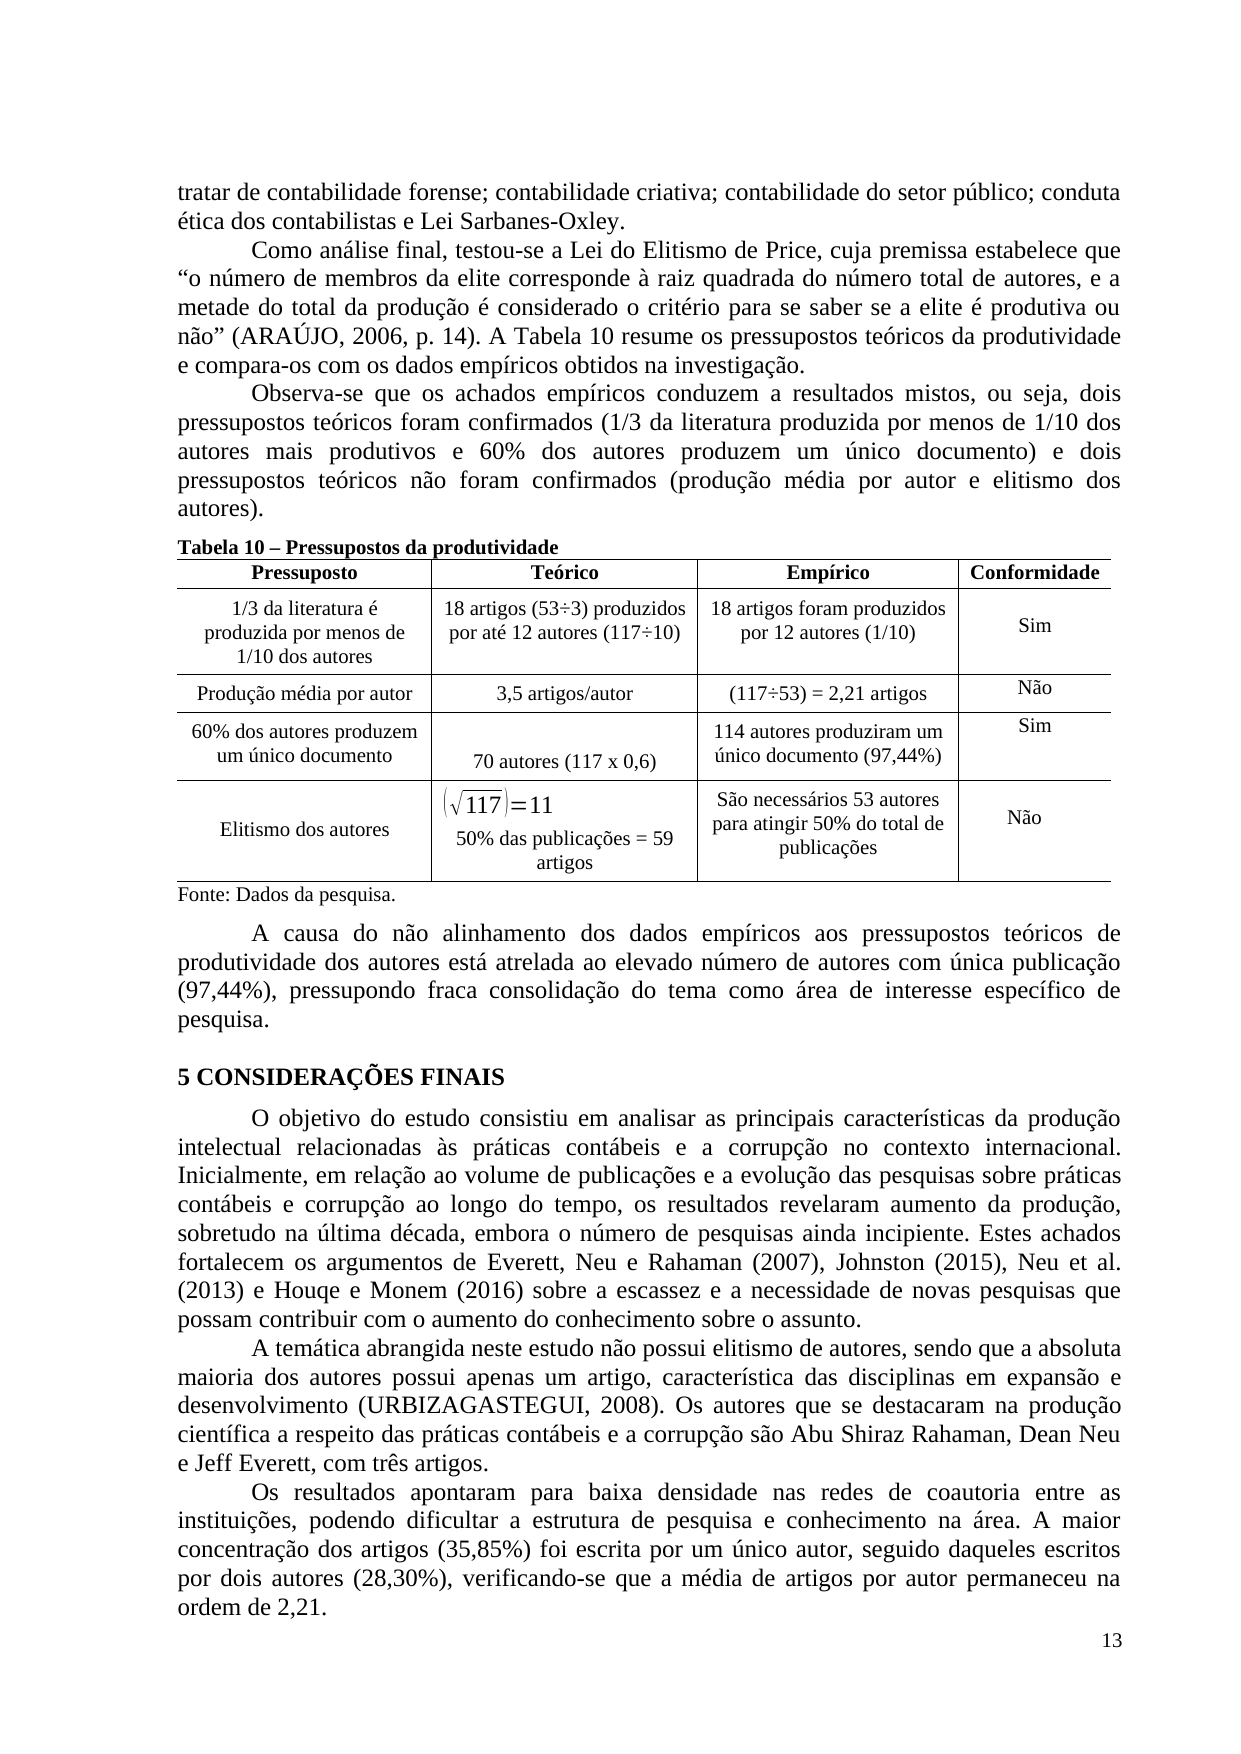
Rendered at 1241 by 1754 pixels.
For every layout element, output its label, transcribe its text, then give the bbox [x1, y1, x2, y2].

text Observa-se que os achados empíricos conduzem a resultados mistos, ou seja, dois pressupostos teóricos foram confirmados (1/3 da literatura produzida por menos de 1/10 dos autores mais produtivos e 60% dos autores produzem um único documento) e dois pressupostos teóricos não foram confirmados (produção média por autor e elitismo dos autores). [177, 378, 1122, 522]
table_cell Produção média por autor [177, 675, 431, 712]
table_header Pressuposto [177, 560, 431, 588]
table_cell Não [959, 781, 1111, 881]
text Como análise final, testou-se a Lei do Elitismo de Price, cuja premissa estabelece que “o número de membros da elite corresponde à raiz quadrada do número total de autores, e a metade do total da produção é considerado o critério para se saber se a elite é produtiva ou não” (ARAÚJO, 2006, p. 14). A Tabela 10 resume os pressupostos teóricos da produtividade e compara-os com os dados empíricos obtidos na investigação. [177, 235, 1122, 378]
table_cell 60% dos autores produzem um único documento [177, 713, 431, 779]
table_header Empírico [698, 560, 958, 588]
text A temática abrangida neste estudo não possui elitismo de autores, sendo que a absoluta maioria dos autores possui apenas um artigo, característica das disciplinas em expansão e desenvolvimento (URBIZAGASTEGUI, 2008). Os autores que se destacaram na produção científica a respeito das práticas contábeis e a corrupção são Abu Shiraz Rahaman, Dean Neu e Jeff Everett, com três artigos. [177, 1333, 1122, 1477]
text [177, 177, 1122, 235]
table_cell 3,5 artigos/autor [432, 675, 697, 712]
table_cell Sim [959, 589, 1111, 674]
text 5 CONSIDERAÇÕES FINAIS [177, 1062, 1122, 1091]
table_cell 1/3 da literatura é produzida por menos de 1/10 dos autores [177, 589, 431, 674]
text Os resultados apontaram para baixa densidade nas redes de coautoria entre as instituições, podendo dificultar a estrutura de pesquisa e conhecimento na área. A maior concentração dos artigos (35,85%) foi escrita por um único autor, seguido daqueles escritos por dois autores (28,30%), verificando-se que a média de artigos por autor permaneceu na ordem de 2,21. [177, 1477, 1122, 1621]
text O objetivo do estudo consistiu em analisar as principais características da produção intelectual relacionadas às práticas contábeis e a corrupção no contexto internacional. Inicialmente, em relação ao volume de publicações e a evolução das pesquisas sobre práticas contábeis e corrupção ao longo do tempo, os resultados revelaram aumento da produção, sobretudo na última década, embora o número de pesquisas ainda incipiente. Estes achados fortalecem os argumentos de Everett, Neu e Rahaman (2007), Johnston (2015), Neu et al. (2013) e Houqe e Monem (2016) sobre a escassez e a necessidade de novas pesquisas que possam contribuir com o aumento do conhecimento sobre o assunto. [177, 1103, 1122, 1333]
text Tabela 10 – Pressupostos da produtividade [177, 535, 1122, 559]
table_cell 18 artigos foram produzidos por 12 autores (1/10) [698, 589, 958, 674]
table_cell São necessários 53 autores para atingir 50% do total de publicações [698, 781, 958, 881]
table_header Conformidade [959, 560, 1111, 588]
text A causa do não alinhamento dos dados empíricos aos pressupostos teóricos de produtividade dos autores está atrelada ao elevado número de autores com única publicação (97,44%), pressupondo fraca consolidação do tema como área de interesse específico de pesquisa. [177, 918, 1122, 1033]
table_cell 50% das publicações = 59 artigos [432, 781, 697, 881]
table_cell Sim [959, 713, 1111, 779]
table_header Teórico [432, 560, 697, 588]
table_cell 18 artigos (53÷3) produzidos por até 12 autores (117÷10) [432, 589, 697, 674]
table_cell 70 autores (117 x 0,6) [432, 713, 697, 779]
table_cell (117÷53) = 2,21 artigos [698, 675, 958, 712]
table_cell Elitismo dos autores [177, 781, 431, 881]
table_cell 114 autores produziram um único documento (97,44%) [698, 713, 958, 779]
table_cell Não [959, 675, 1111, 712]
text Fonte: Dados da pesquisa. [177, 882, 1122, 906]
